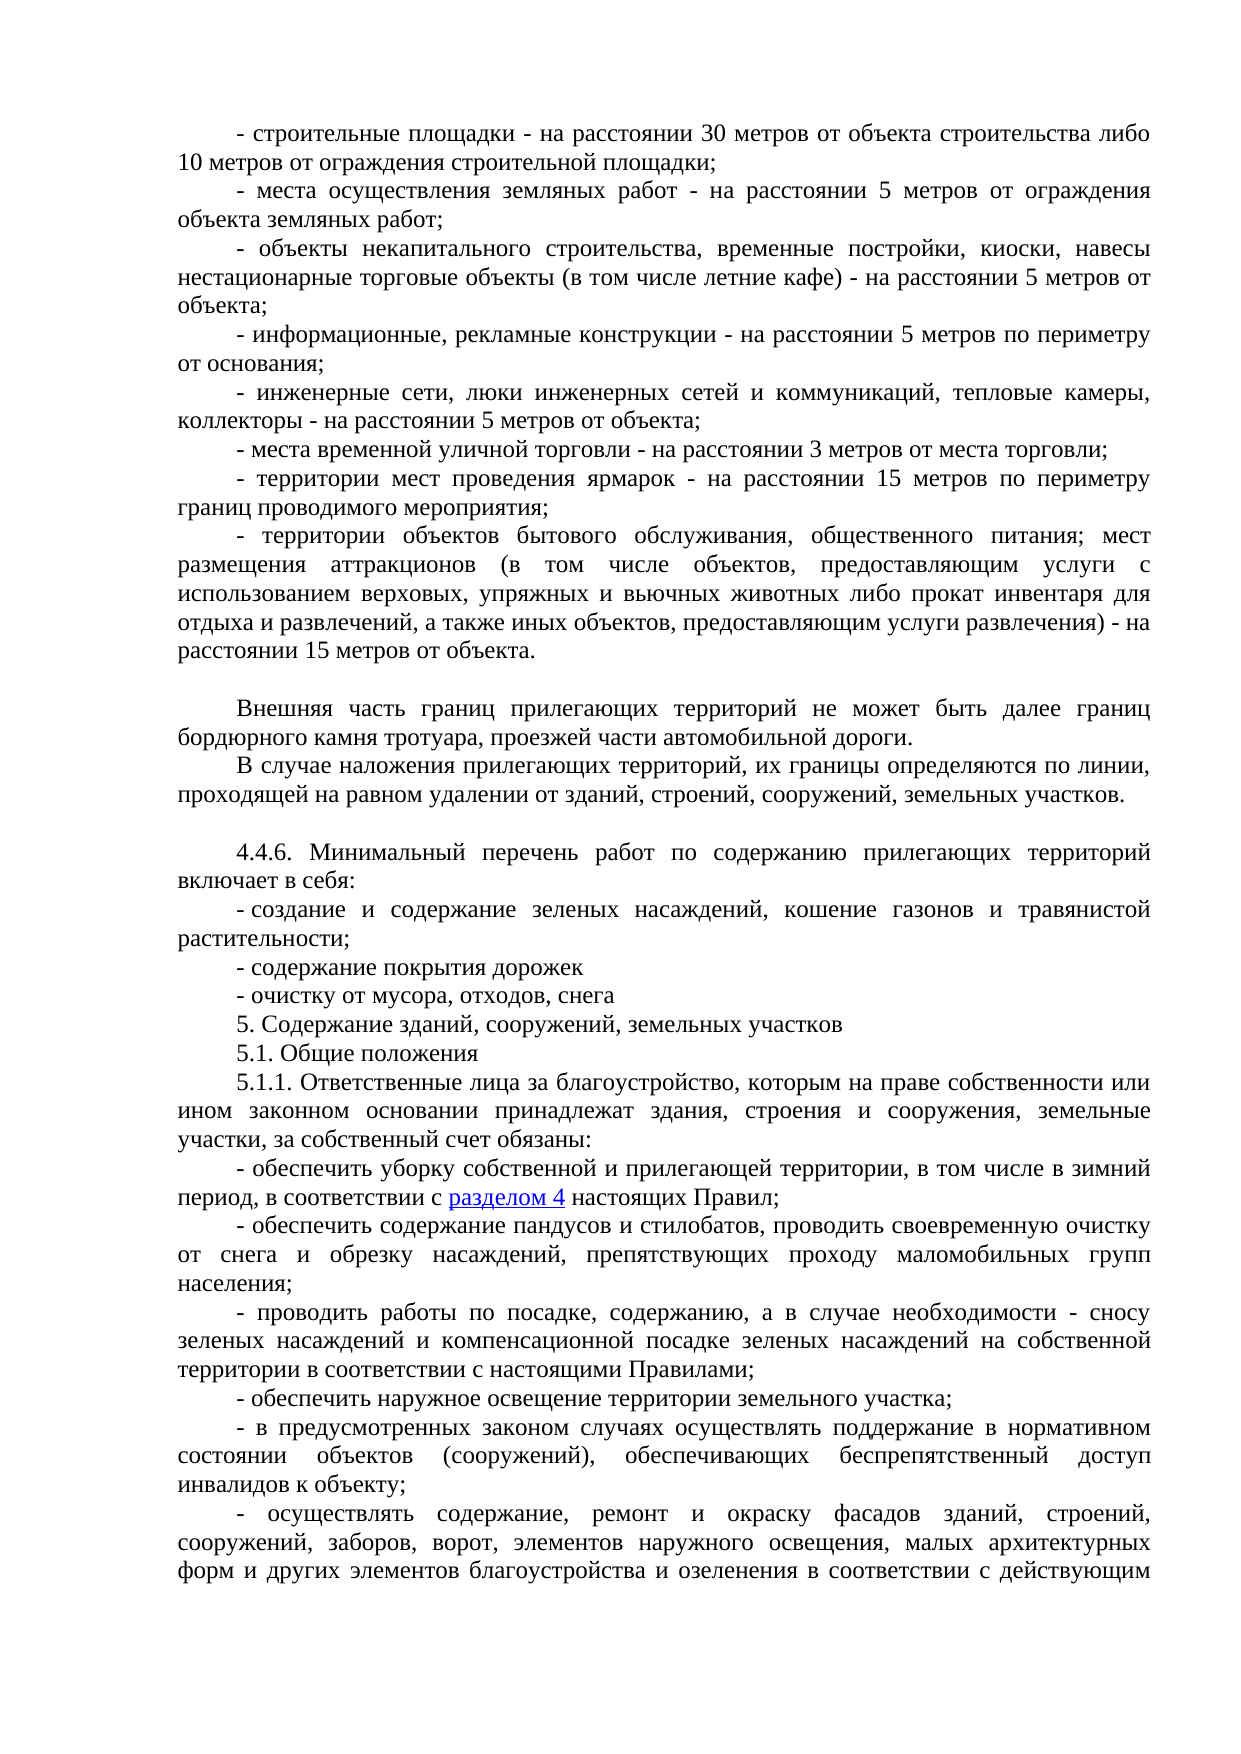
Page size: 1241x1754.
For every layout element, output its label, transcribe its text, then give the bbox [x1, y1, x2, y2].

text 5.1. Общие положения [177, 1038, 1152, 1067]
text - в предусмотренных законом случаях осуществлять поддержание в нормативном состоянии объектов (сооружений), обеспечивающих беспрепятственный доступ инвалидов к объекту; [177, 1412, 1152, 1498]
text 5. Содержание зданий, сооружений, земельных участков [177, 1009, 1152, 1038]
text - строительные площадки - на расстоянии 30 метров от объекта строительства либо 10 метров от ограждения строительной площадки; [177, 118, 1152, 176]
text - проводить работы по посадке, содержанию, а в случае необходимости - сносу зеленых насаждений и компенсационной посадке зеленых насаждений на собственной территории в соответствии с настоящими Правилами; [177, 1297, 1152, 1383]
text - создание и содержание зеленых насаждений, кошение газонов и травянистой растительности; [177, 894, 1152, 952]
text 5.1.1. Ответственные лица за благоустройство, которым на праве собственности или ином законном основании принадлежат здания, строения и сооружения, земельные участки, за собственный счет обязаны: [177, 1067, 1152, 1153]
text - очистку от мусора, отходов, снега [177, 981, 1152, 1009]
text - обеспечить уборку собственной и прилегающей территории, в том числе в зимний период, в соответствии с разделом 4 настоящих Правил; [177, 1153, 1152, 1211]
text - места осуществления земляных работ - на расстоянии 5 метров от ограждения объекта земляных работ; [177, 176, 1152, 233]
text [177, 1498, 1152, 1584]
text 4.4.6. Минимальный перечень работ по содержанию прилегающих территорий включает в себя: [177, 837, 1152, 894]
text Внешняя часть границ прилегающих территорий не может быть далее границ бордюрного камня тротуара, проезжей части автомобильной дороги. [177, 693, 1152, 751]
text - обеспечить содержание пандусов и стилобатов, проводить своевременную очистку от снега и обрезку насаждений, препятствующих проходу маломобильных групп населения; [177, 1211, 1152, 1297]
text - содержание покрытия дорожек [177, 952, 1152, 981]
text - места временной уличной торговли - на расстоянии 3 метров от места торговли; [177, 434, 1152, 463]
text - обеспечить наружное освещение территории земельного участка; [177, 1383, 1152, 1412]
text - территории объектов бытового обслуживания, общественного питания; мест размещения аттракционов (в том числе объектов, предоставляющим услуги с использованием верховых, упряжных и вьючных животных либо прокат инвентаря для отдыха и развлечений, а также иных объектов, предоставляющим услуги развлечения) - на расстоянии 15 метров от объекта. [177, 521, 1152, 664]
text - территории мест проведения ярмарок - на расстоянии 15 метров по периметру границ проводимого мероприятия; [177, 463, 1152, 521]
text - информационные, рекламные конструкции - на расстоянии 5 метров по периметру от основания; [177, 319, 1152, 377]
text В случае наложения прилегающих территорий, их границы определяются по линии, проходящей на равном удалении от зданий, строений, сооружений, земельных участков. [177, 751, 1152, 808]
text - инженерные сети, люки инженерных сетей и коммуникаций, тепловые камеры, коллекторы - на расстоянии 5 метров от объекта; [177, 377, 1152, 434]
text - объекты некапитального строительства, временные постройки, киоски, навесы нестационарные торговые объекты (в том числе летние кафе) - на расстоянии 5 метров от объекта; [177, 233, 1152, 319]
